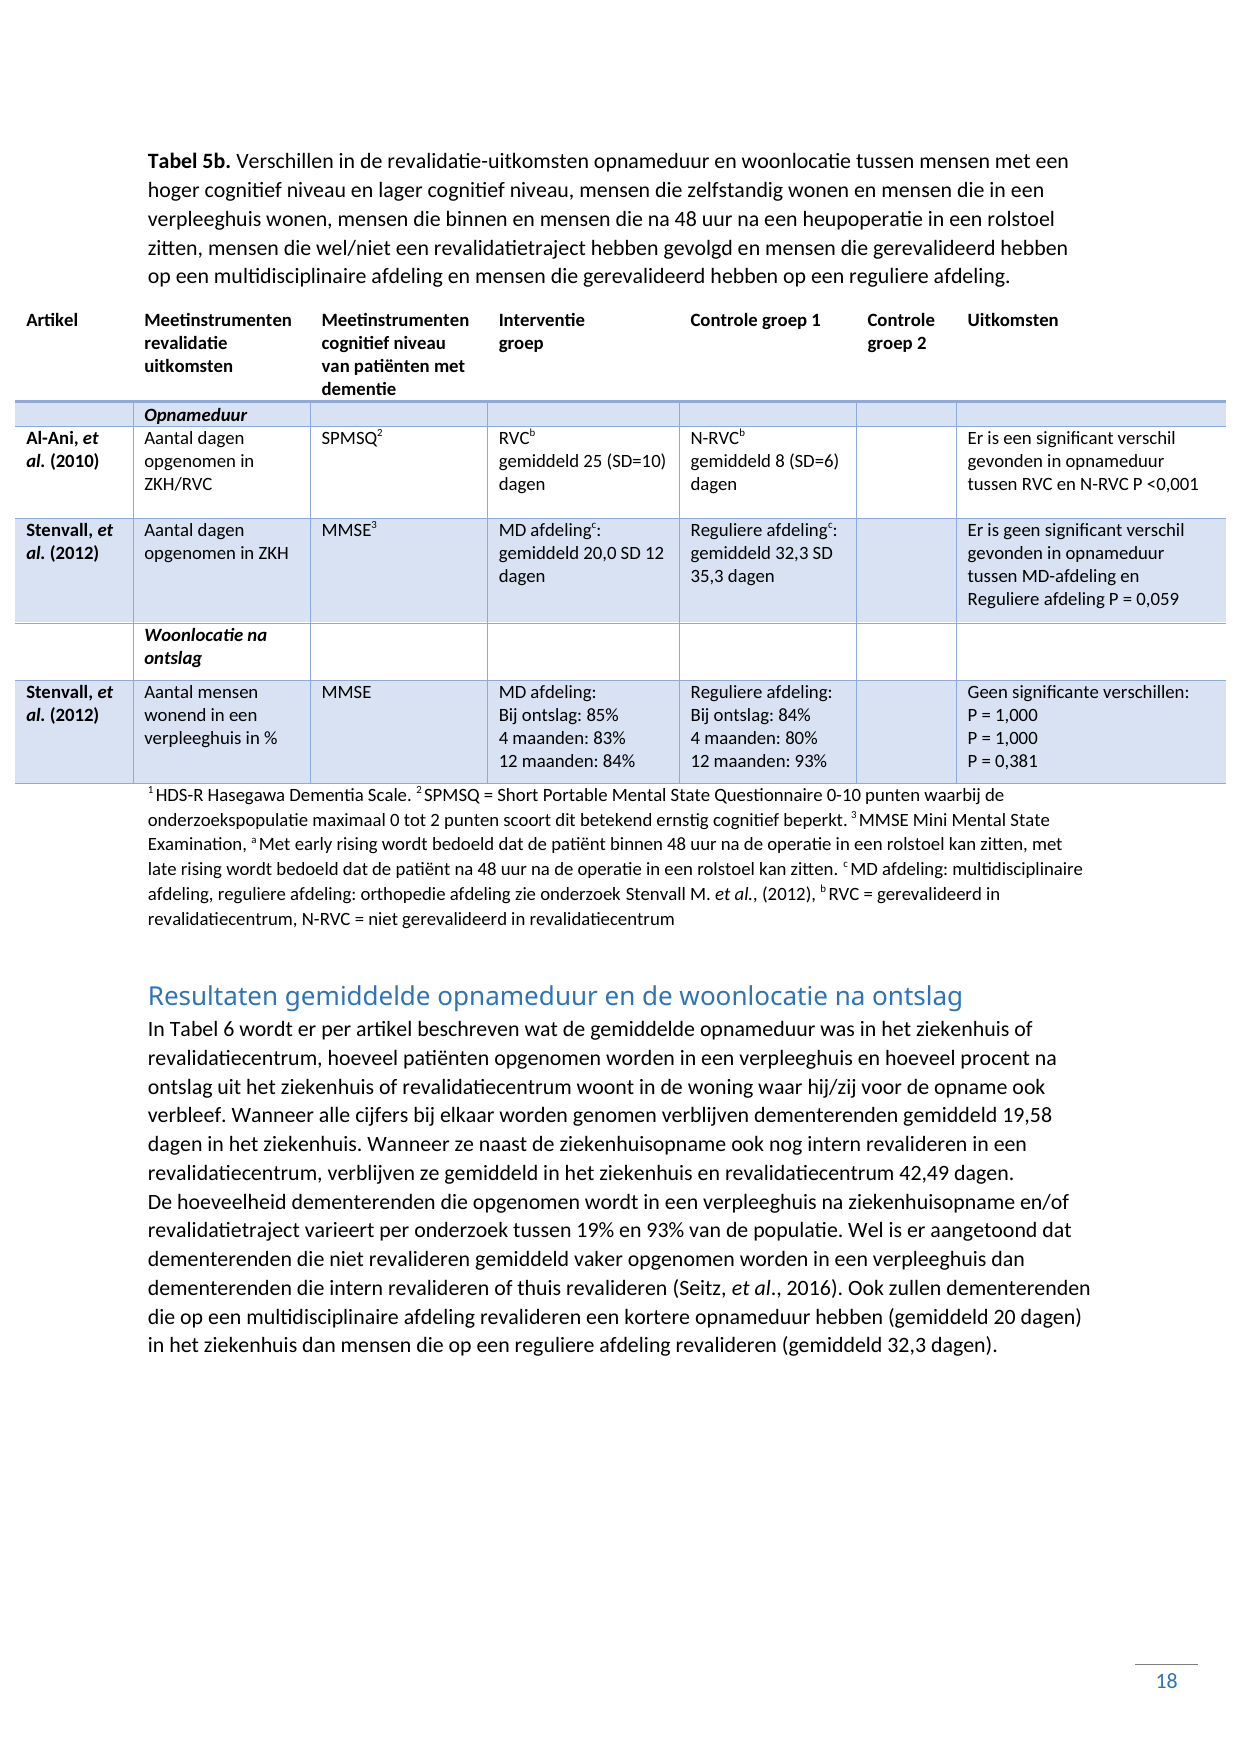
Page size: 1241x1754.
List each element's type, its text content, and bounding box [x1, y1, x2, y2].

table_cell [488, 624, 679, 680]
text In Tabel 6 wordt er per artikel beschreven wat de gemiddelde opnameduur was in het ziekenhuis of revalidatiecentrum, hoeveel patiënten opgenomen worden in een verpleeghuis en hoeveel procent na ontslag uit het ziekenhuis of revalidatiecentrum woont in de woning waar hij/zij voor de opname ook verbleef. Wanneer alle cijfers bij elkaar worden genomen verblijven dementerenden gemiddeld 19,58 dagen in het ziekenhuis. Wanneer ze naast de ziekenhuisopname ook nog intern revalideren in een revalidatiecentrum, verblijven ze gemiddeld in het ziekenhuis en revalidatiecentrum 42,49 dagen. De hoeveelheid dementerenden die opgenomen wordt in een verpleeghuis na ziekenhuisopname en/of revalidatietraject varieert per onderzoek tussen 19% en 93% van de populatie. Wel is er aangetoond dat dementerenden die niet revalideren gemiddeld vaker opgenomen worden in een verpleeghuis dan dementerenden die intern revalideren of thuis revalideren (Seitz, et al., 2016). Ook zullen dementerenden die op een multidisciplinaire afdeling revalideren een kortere opnameduur hebben (gemiddeld 20 dagen) in het ziekenhuis dan mensen die op een reguliere afdeling revalideren (gemiddeld 32,3 dagen). [148, 1015, 1093, 1358]
table_cell Woonlocatie na ontslag [134, 624, 310, 680]
table_header Artikel [15, 308, 133, 400]
table_header Meetinstrumenten cognitief niveau van patiënten met dementie [310, 308, 487, 400]
table_cell Geen significante verschillen: P = 1,000 P = 1,000 P = 0,381 [957, 681, 1226, 783]
table_cell [857, 403, 956, 426]
text 1 HDS-R Hasegawa Dementia Scale. 2 SPMSQ = Short Portable Mental State Questionnaire 0-10 punten waarbij de onderzoekspopulatie maximaal 0 tot 2 punten scoort dit betekend ernstig cognitief beperkt. 3 MMSE Mini Mental State Examination, a Met early rising wordt bedoeld dat de patiënt binnen 48 uur na de operatie in een rolstoel kan zitten, met late rising wordt bedoeld dat de patiënt na 48 uur na de operatie in een rolstoel kan zitten. c MD afdeling: multidisciplinaire afdeling, reguliere afdeling: orthopedie afdeling zie onderzoek Stenvall M. et al., (2012), b RVC = gerevalideerd in revalidatiecentrum, N-RVC = niet gerevalideerd in revalidatiecentrum [148, 784, 1093, 958]
table_cell Er is geen significant verschil gevonden in opnameduur tussen MD-afdeling en Reguliere afdeling P = 0,059 [957, 519, 1226, 622]
table_cell N-RVCb gemiddeld 8 (SD=6) dagen [680, 427, 856, 518]
table_cell MMSE3 [311, 519, 487, 622]
table_cell MD afdelingc: gemiddeld 20,0 SD 12 dagen [488, 519, 679, 622]
table_cell Aantal dagen opgenomen in ZKH/RVC [134, 427, 310, 518]
table_cell [957, 624, 1226, 680]
table_cell Opnameduur [134, 403, 310, 426]
table_cell MMSE [311, 681, 487, 783]
table_cell MD afdeling: Bij ontslag: 85% 4 maanden: 83% 12 maanden: 84% [488, 681, 679, 783]
text Tabel 5b. Verschillen in de revalidatie-uitkomsten opnameduur en woonlocatie tussen mensen met een hoger cognitief niveau en lager cognitief niveau, mensen die zelfstandig wonen en mensen die in een verpleeghuis wonen, mensen die binnen en mensen die na 48 uur na een heupoperatie in een rolstoel zitten, mensen die wel/niet een revalidatietraject hebben gevolgd en mensen die gerevalideerd hebben op een multidisciplinaire afdeling en mensen die gerevalideerd hebben op een reguliere afdeling. [148, 148, 1093, 289]
table_header Controle groep 1 [679, 308, 856, 400]
table_cell Aantal dagen opgenomen in ZKH [134, 519, 310, 622]
table_cell Reguliere afdelingc: gemiddeld 32,3 SD 35,3 dagen [680, 519, 856, 622]
table_cell Er is een significant verschil gevonden in opnameduur tussen RVC en N-RVC P <0,001 [957, 427, 1226, 518]
table_cell [957, 403, 1226, 426]
table_cell Aantal mensen wonend in een verpleeghuis in % [134, 681, 310, 783]
table_header Uitkomsten [956, 308, 1226, 400]
table_cell RVCb gemiddeld 25 (SD=10) dagen [488, 427, 679, 518]
table_cell [857, 427, 956, 518]
table_cell [15, 624, 133, 680]
table_cell [488, 403, 679, 426]
table_cell [680, 403, 856, 426]
table_cell Stenvall, et al. (2012) [15, 519, 133, 622]
table_cell [15, 403, 133, 426]
table_header Controle groep 2 [856, 308, 956, 400]
table_header Interventie groep [487, 308, 679, 400]
subtitle Resultaten gemiddelde opnameduur en de woonlocatie na ontslag [148, 977, 1093, 1013]
table_cell [311, 403, 487, 426]
table_cell SPMSQ2 [311, 427, 487, 518]
table_cell Reguliere afdeling: Bij ontslag: 84% 4 maanden: 80% 12 maanden: 93% [680, 681, 856, 783]
table_header Meetinstrumenten revalidatie uitkomsten [133, 308, 310, 400]
table_cell [857, 681, 956, 783]
table_cell [857, 519, 956, 622]
table_cell [311, 624, 487, 680]
table_cell Al-Ani, et al. (2010) [15, 427, 133, 518]
table_cell [857, 624, 956, 680]
table_cell Stenvall, et al. (2012) [15, 681, 133, 783]
table_cell [680, 624, 856, 680]
